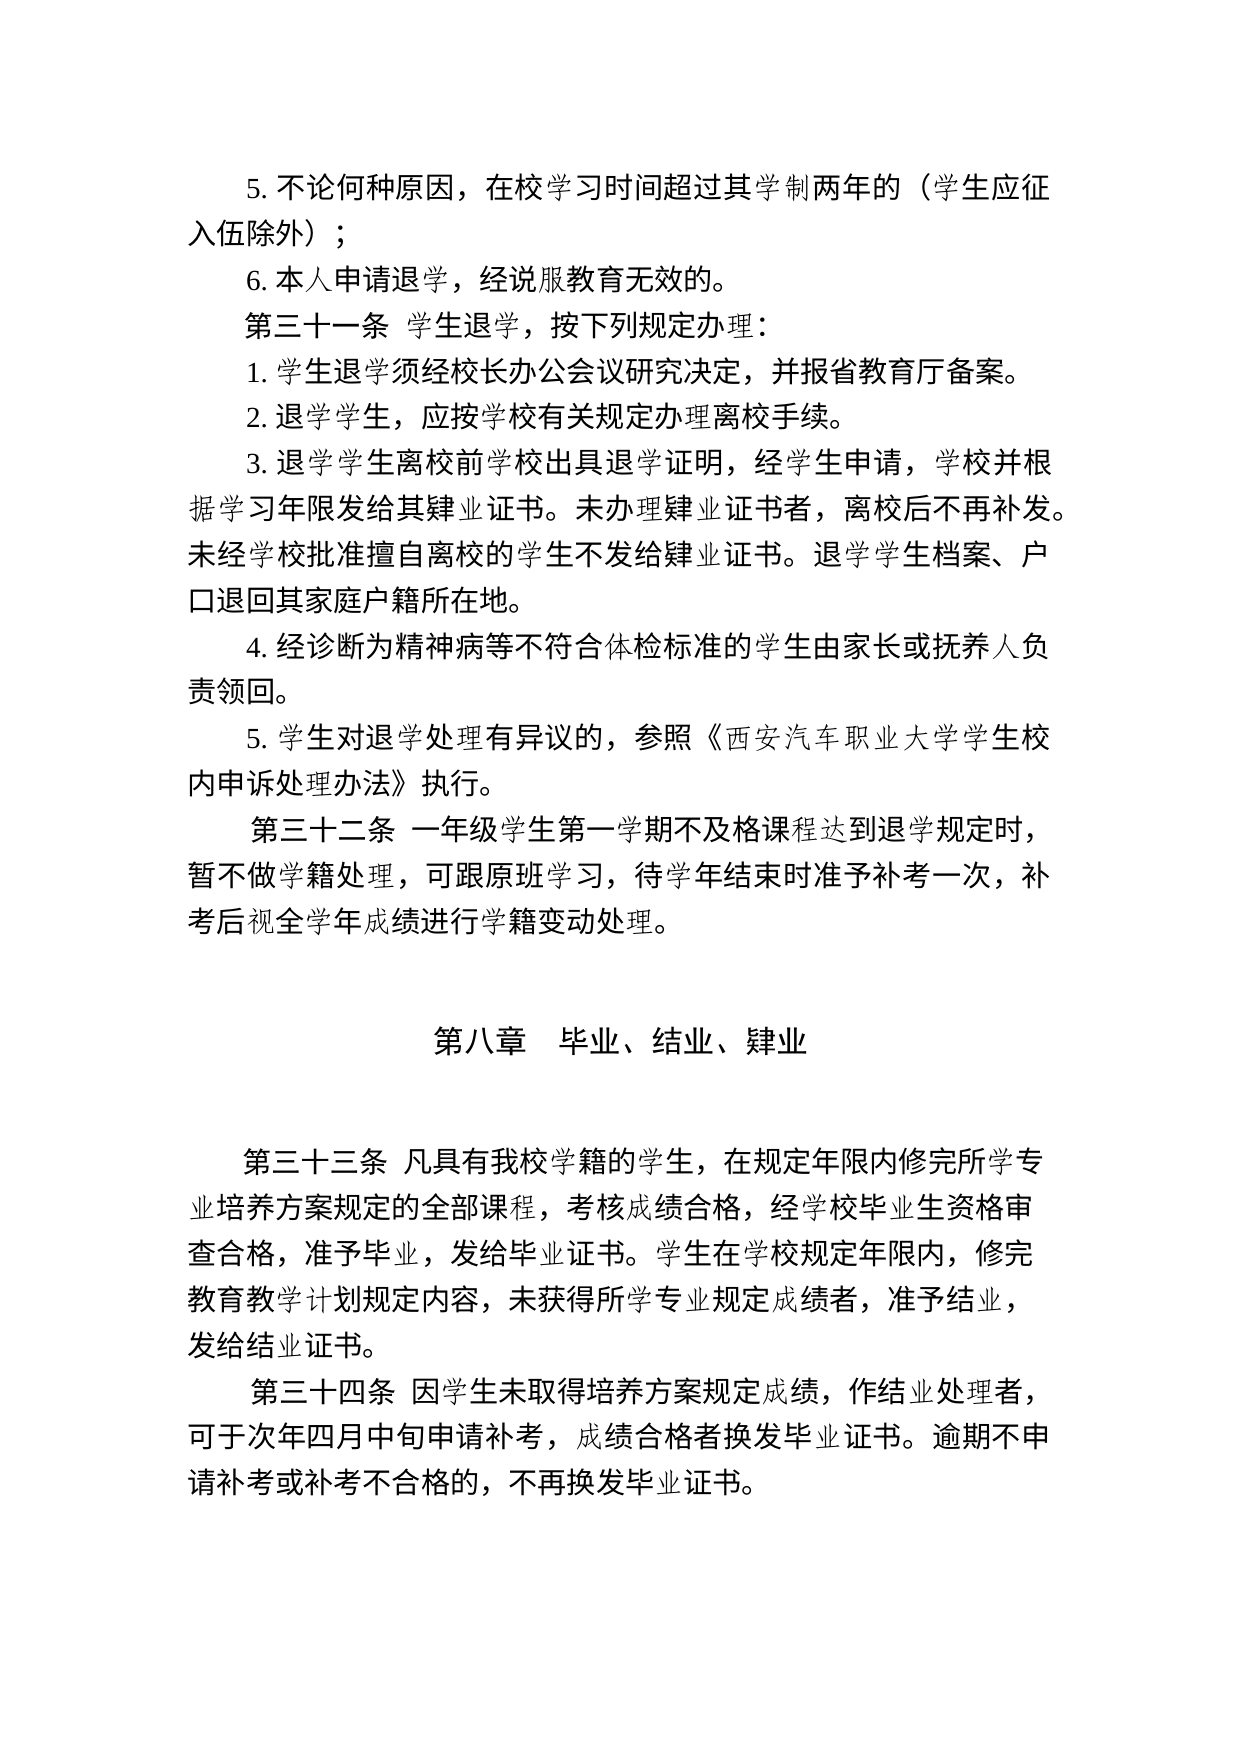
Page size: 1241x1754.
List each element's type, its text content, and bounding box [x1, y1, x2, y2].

text 第三十三条 凡具有我校学籍的学生，在规定年限内修完所学专业培养方案规定的全部课程，考核成绩合格，经学校毕业生资格审查合格，准予毕业，发给毕业证书。学生在学校规定年限内，修完教育教学计划规定内容，未获得所学专业规定成绩者，准予结业，发给结业证书。 [187, 1136, 1053, 1365]
text 第三十一条 学生退学，按下列规定办理： [187, 299, 1053, 345]
text 2. 退学学生，应按学校有关规定办理离校手续。 [187, 391, 1053, 437]
text 4. 经诊断为精神病等不符合体检标准的学生由家长或抚养人负责领回。 [187, 620, 1053, 712]
text 5. 不论何种原因，在校学习时间超过其学制两年的（学生应征入伍除外）； [187, 162, 1053, 254]
text 5. 学生对退学处理有异议的，参照《西安汽车职业大学学生校内申诉处理办法》执行。 [187, 712, 1053, 804]
text 3. 退学学生离校前学校出具退学证明，经学生申请，学校并根据学习年限发给其肄业证书。未办理肄业证书者，离校后不再补发。未经学校批准擅自离校的学生不发给肄业证书。退学学生档案、户口退回其家庭户籍所在地。 [187, 437, 1053, 620]
text 第三十二条 一年级学生第一学期不及格课程达到退学规定时，暂不做学籍处理，可跟原班学习，待学年结束时准予补考一次，补考后视全学年成绩进行学籍变动处理。 [187, 804, 1053, 941]
text 第三十四条 因学生未取得培养方案规定成绩，作结业处理者，可于次年四月中旬申请补考，成绩合格者换发毕业证书。逾期不申请补考或补考不合格的，不再换发毕业证书。 [187, 1365, 1053, 1503]
text 6. 本人申请退学，经说服教育无效的。 [187, 254, 1053, 299]
text 1. 学生退学须经校长办公会议研究决定，并报省教育厅备案。 [187, 345, 1053, 391]
text 第八章 毕业、结业、肄业 [187, 1006, 1053, 1071]
